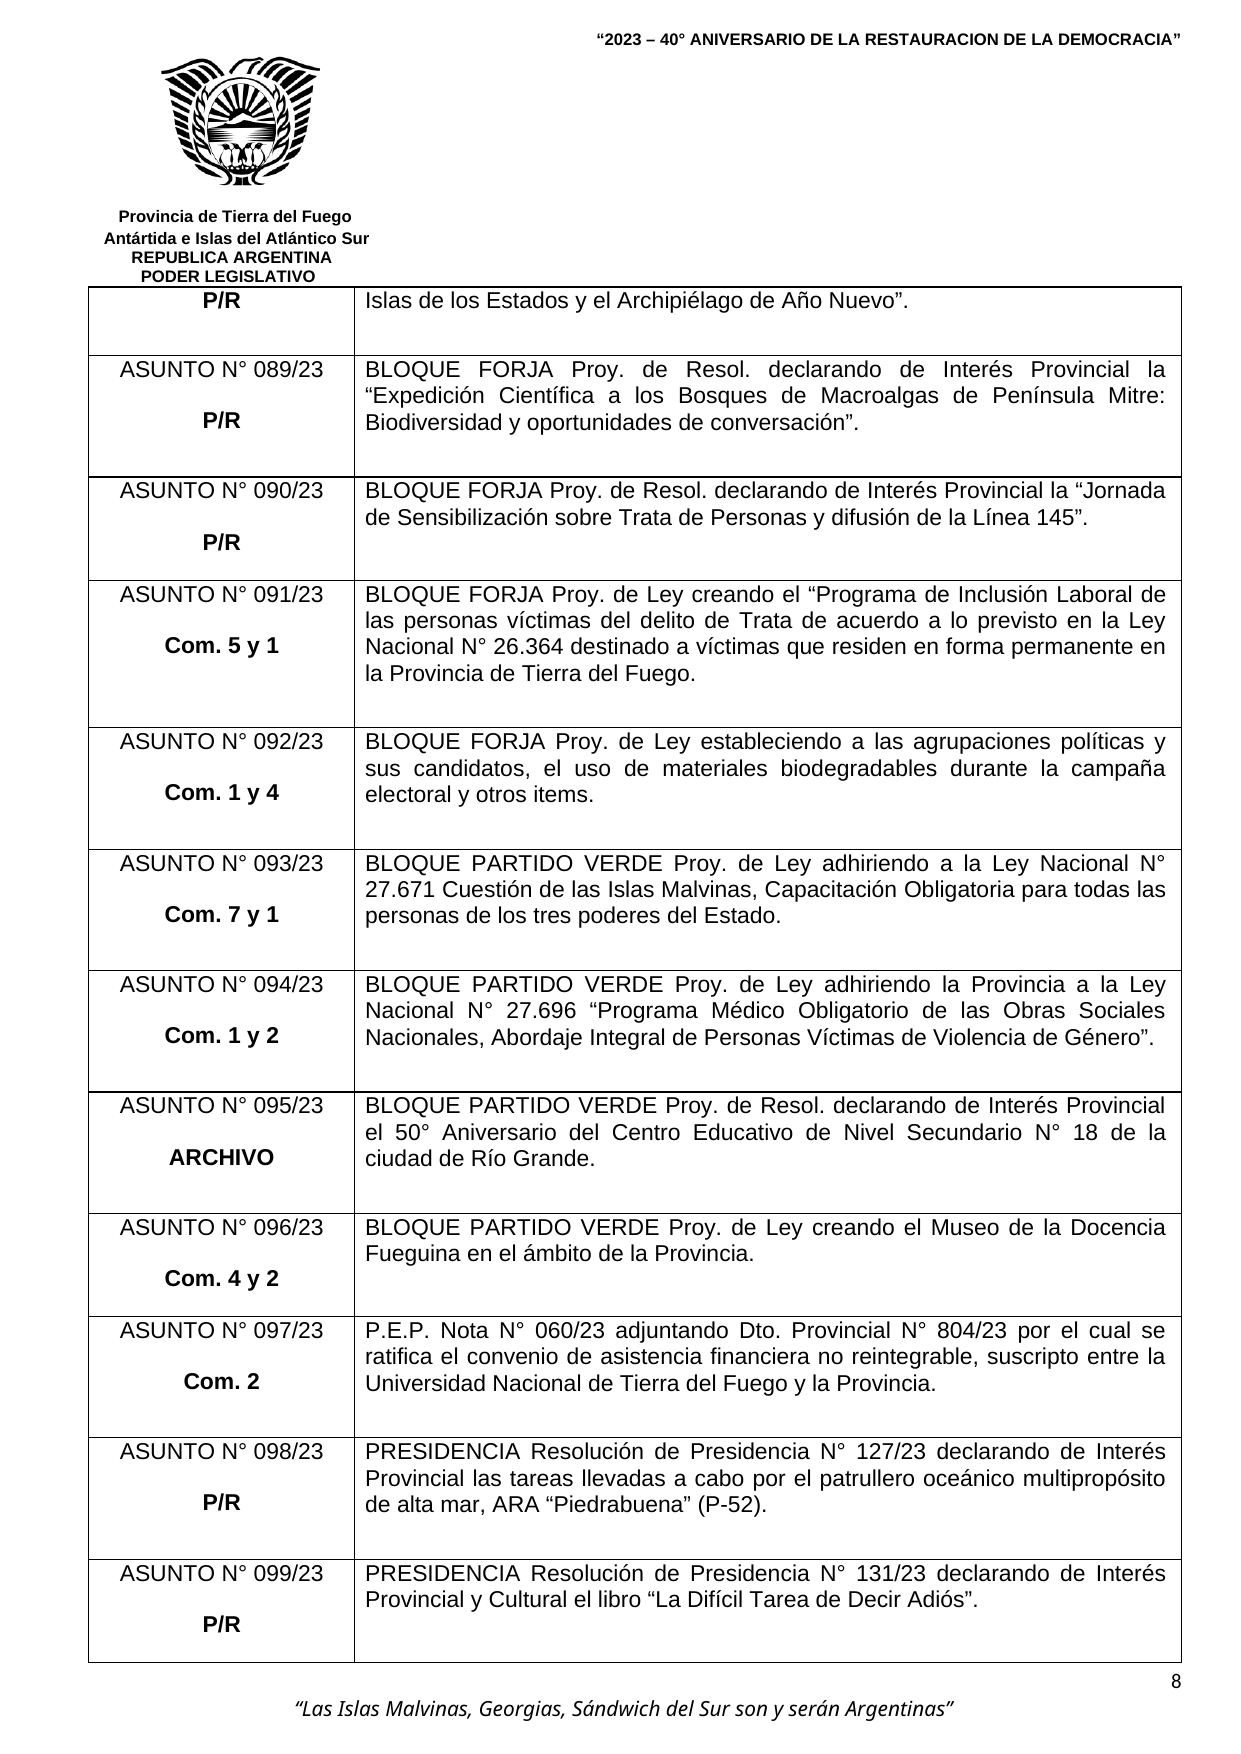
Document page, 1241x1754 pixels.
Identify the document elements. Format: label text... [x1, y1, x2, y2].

table_cell ASUNTO N° 090/23 P/R [89, 478, 354, 579]
table_cell ASUNTO N° 095/23 ARCHIVO [89, 1093, 354, 1213]
table_cell ASUNTO N° 088/23 P/R [89, 288, 354, 355]
table_cell BLOQUE PARTIDO VERDE Proy. de Ley adhiriendo a la Ley Nacional N° 27.671 Cuestión de las Islas Malvinas, Capacitación Obligatoria para todas las personas de los tres poderes del Estado. [355, 850, 1181, 970]
table_cell BLOQUE FORJA Proy. de Ley creando el “Programa de Inclusión Laboral de las personas víctimas del delito de Trata de acuerdo a lo previsto en la Ley Nacional N° 26.364 destinado a víctimas que residen en forma permanente en la Provincia de Tierra del Fuego. [355, 581, 1181, 727]
table_cell BLOQUE PARTIDO VERDE Proy. de Resol. declarando de Interés Provincial el 50° Aniversario del Centro Educativo de Nivel Secundario N° 18 de la ciudad de Río Grande. [355, 1093, 1181, 1213]
table_cell BLOQUE PARTIDO VERDE Proy. de Ley adhiriendo la Provincia a la Ley Nacional N° 27.696 “Programa Médico Obligatorio de las Obras Sociales Nacionales, Abordaje Integral de Personas Víctimas de Violencia de Género”. [355, 971, 1181, 1091]
table_cell ASUNTO N° 089/23 P/R [89, 356, 354, 476]
table_cell ASUNTO N° 093/23 Com. 7 y 1 [89, 850, 354, 970]
picture [137, 51, 344, 204]
table_cell ASUNTO N° 098/23 P/R [89, 1438, 354, 1558]
table_cell ASUNTO N° 097/23 Com. 2 [89, 1317, 354, 1437]
table_cell BLOQUE FORJA Proy. de Ley estableciendo a las agrupaciones políticas y sus candidatos, el uso de materiales biodegradables durante la campaña electoral y otros items. [355, 728, 1181, 849]
table_cell ASUNTO N° 092/23 Com. 1 y 4 [89, 728, 354, 849]
table_cell BLOQUE FORJA Proy. de Resol. declarando de Interés Provincial la “Expedición Científica a los Bosques de Macroalgas de Península Mitre: Biodiversidad y oportunidades de conversación”. [355, 356, 1181, 476]
table_cell ASUNTO N° 094/23 Com. 1 y 2 [89, 971, 354, 1091]
table_cell PRESIDENCIA Resolución de Presidencia N° 127/23 declarando de Interés Provincial las tareas llevadas a cabo por el patrullero oceánico multipropósito de alta mar, ARA “Piedrabuena” (P-52). [355, 1438, 1181, 1558]
table_cell ASUNTO N° 096/23 Com. 4 y 2 [89, 1214, 354, 1316]
table_cell ASUNTO N° 091/23 Com. 5 y 1 [89, 581, 354, 727]
table_cell PRESIDENCIA Resolución de Presidencia N° 131/23 declarando de Interés Provincial y Cultural el libro “La Difícil Tarea de Decir Adiós”. [355, 1560, 1181, 1662]
table_cell BLOQUE FORJA Proy. de Resol. declarando de Interés Provincial la “Jornada de Sensibilización sobre Trata de Personas y difusión de la Línea 145”. [355, 478, 1181, 579]
table_cell BLOQUE PARTIDO VERDE Proy. de Ley creando el Museo de la Docencia Fueguina en el ámbito de la Provincia. [355, 1214, 1181, 1316]
table_cell ASUNTO N° 099/23 P/R [89, 1560, 354, 1662]
table_cell P.E.P. Nota N° 060/23 adjuntando Dto. Provincial N° 804/23 por el cual se ratifica el convenio de asistencia financiera no reintegrable, suscripto entre la Universidad Nacional de Tierra del Fuego y la Provincia. [355, 1317, 1181, 1437]
